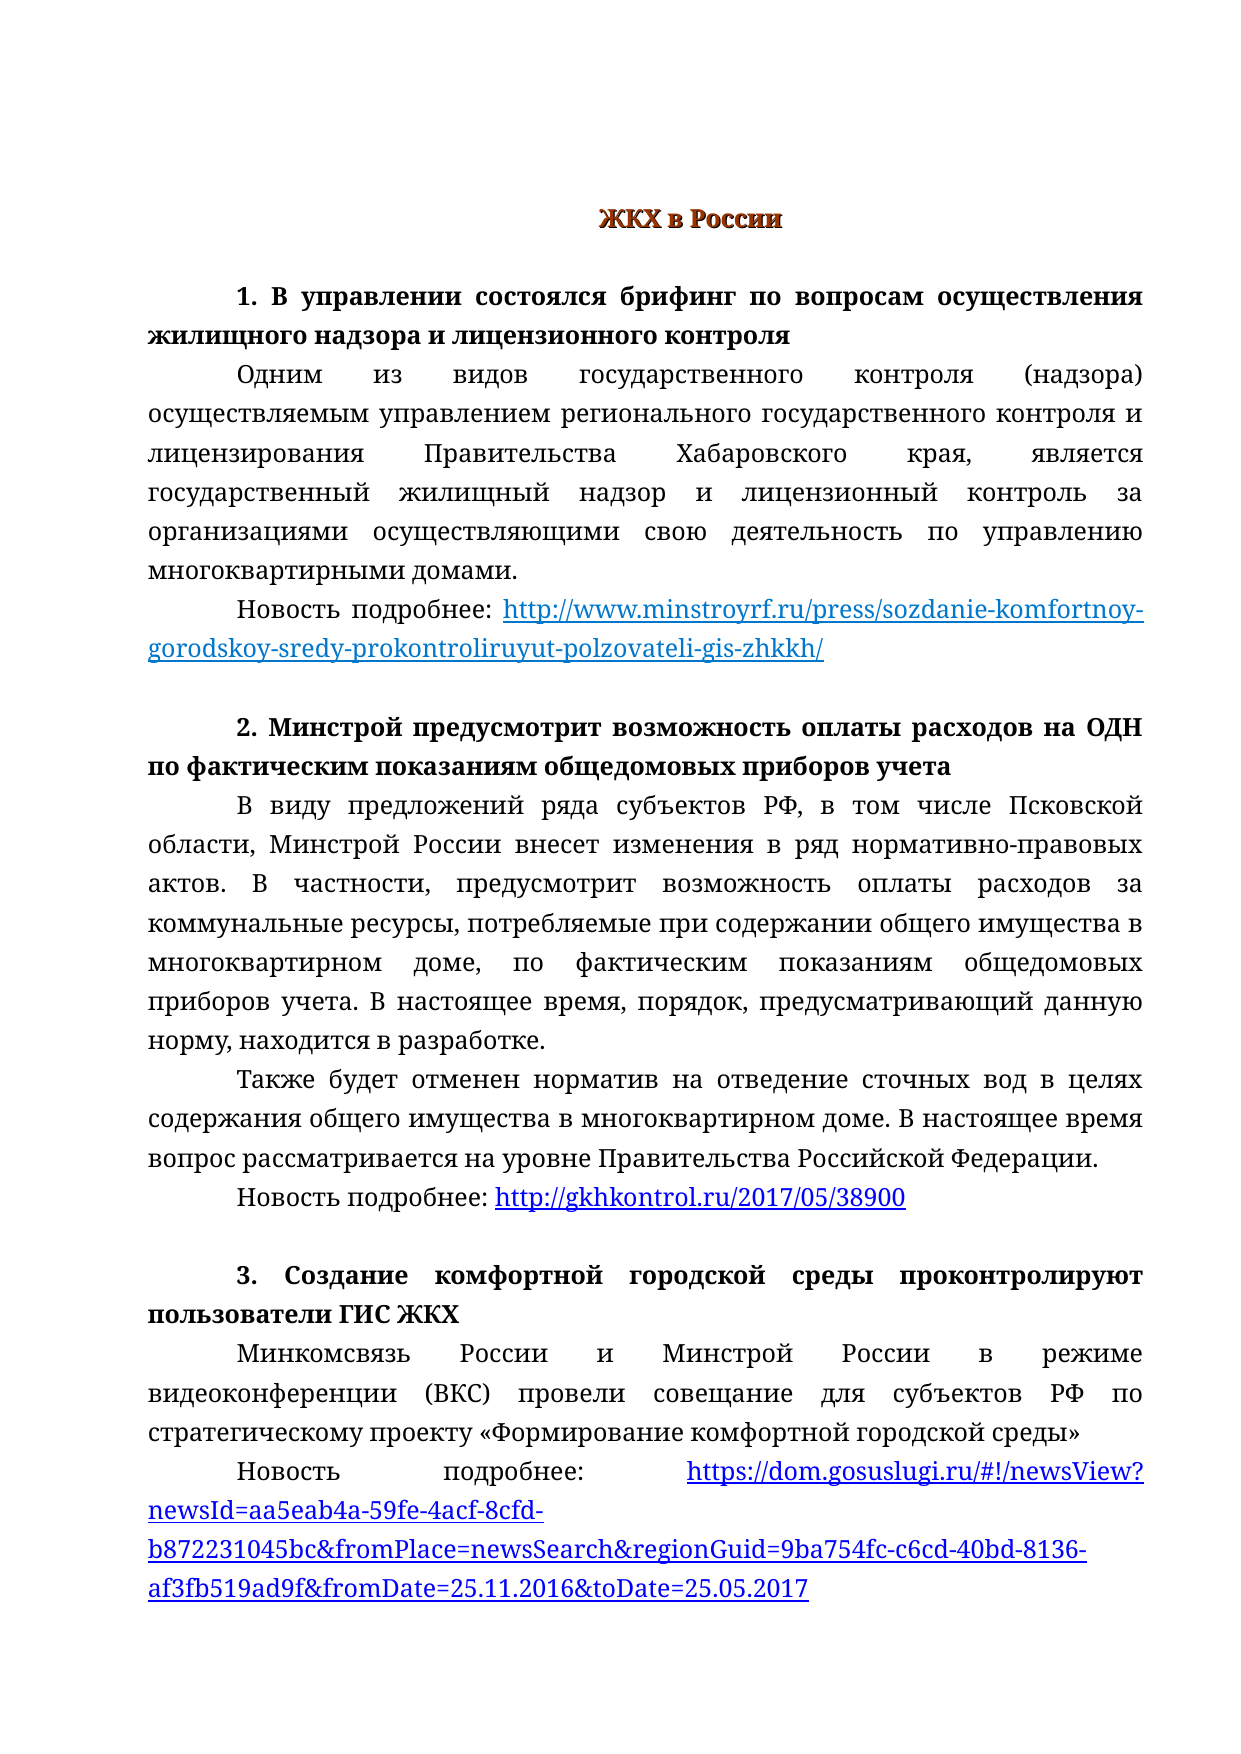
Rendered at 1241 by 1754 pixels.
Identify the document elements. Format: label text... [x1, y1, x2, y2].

subtitle 1. В управлении состоялся брифинг по вопросам осуществления жилищного надзора и лицензионного контроля [148, 279, 1144, 352]
text В виду предложений ряда субъектов РФ, в том числе Псковской области, Минстрой России внесет изменения в ряд нормативно-правовых актов. В частности, предусмотрит возможность оплаты расходов за коммунальные ресурсы, потребляемые при содержании общего имущества в многоквартирном доме, по фактическим показаниям общедомовых приборов учета. В настоящее время, порядок, предусматривающий данную норму, находится в разработке. [148, 788, 1144, 1057]
subtitle 2. Минстрой предусмотрит возможность оплаты расходов на ОДН по фактическим показаниям общедомовых приборов учета [148, 709, 1144, 783]
subtitle 3. Создание комфортной городской среды проконтролируют пользователи ГИС ЖКХ [148, 1258, 1144, 1331]
subtitle Новость подробнее: http://www.minstroyrf.ru/press/sozdanie-komfortnoy-gorodskoy-sredy-prokontroliruyut-polzovateli-gis-zhkkh/ [148, 592, 1144, 665]
text Минкомсвязь России и Минстрой России в режиме видеоконференции (ВКС) провели совещание для субъектов РФ по стратегическому проекту «Формирование комфортной городской среды» [148, 1336, 1144, 1448]
text Также будет отменен норматив на отведение сточных вод в целях содержания общего имущества в многоквартирном доме. В настоящее время вопрос рассматривается на уровне Правительства Российской Федерации. [148, 1062, 1144, 1174]
subtitle Одним из видов государственного контроля (надзора) осуществляемым управлением регионального государственного контроля и лицензирования Правительства Хабаровского края, является государственный жилищный надзор и лицензионный контроль за организациями осуществляющими свою деятельность по управлению многоквартирными домами. [148, 357, 1144, 587]
text Новость подробнее: http://gkhkontrol.ru/2017/05/38900 [148, 1179, 1144, 1213]
text ЖКХ в России [148, 200, 1144, 234]
text Новость подробнее: https://dom.gosuslugi.ru/#!/newsView?newsId=aa5eab4a-59fe-4acf-8cfd-b872231045bc&fromPlace=newsSearch&regionGuid=9ba754fc-c6cd-40bd-8136-af3fb519ad9f&fromDate=25.11.2016&toDate=25.05.2017 [148, 1454, 1144, 1605]
